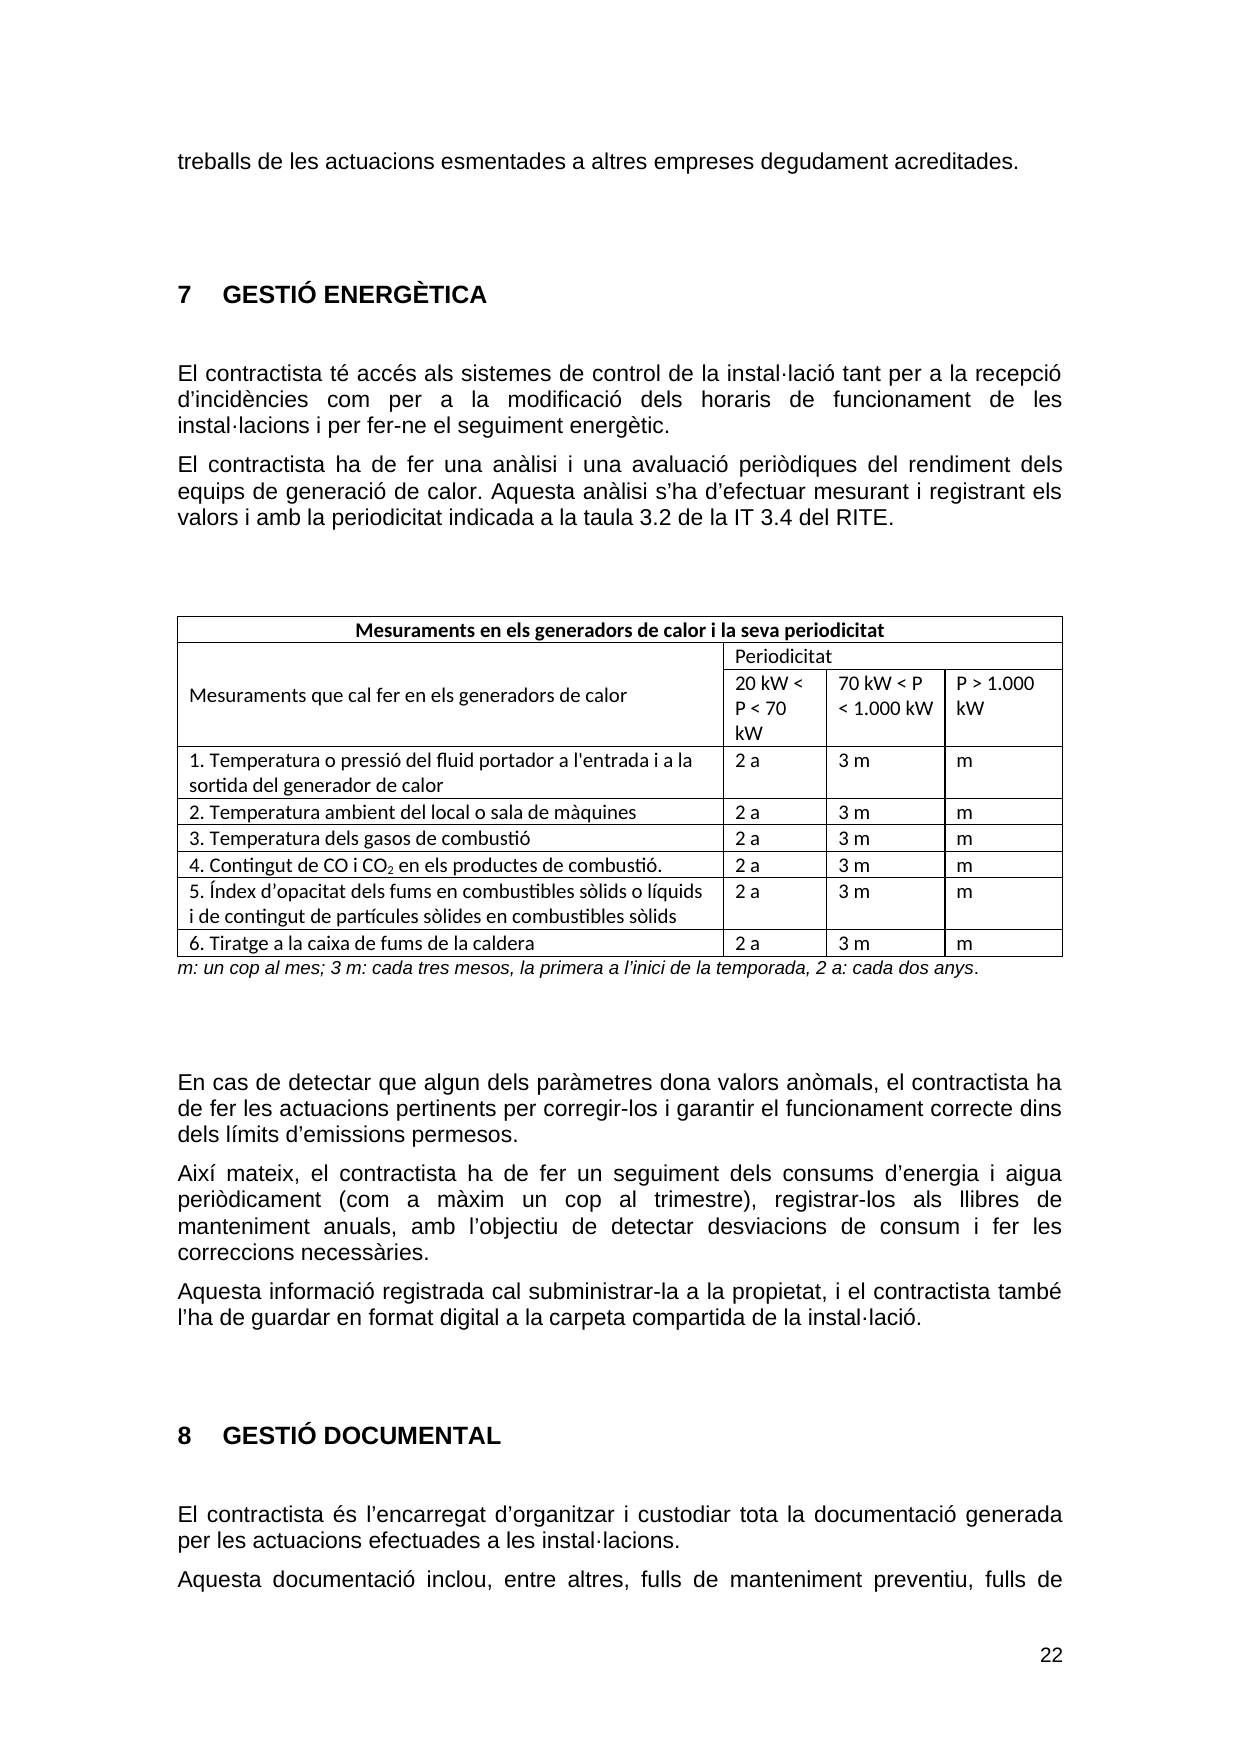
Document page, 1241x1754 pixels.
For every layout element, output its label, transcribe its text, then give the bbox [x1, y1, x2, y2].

table_cell 2 a [724, 799, 826, 824]
table_cell 3 m [827, 852, 944, 877]
table_cell Periodicitat [724, 643, 1062, 669]
text El contractista ha de fer una anàlisi i una avaluació periòdiques del rendiment dels equips de generació de calor. Aquesta anàlisi s’ha d’efectuar mesurant i registrant els valors i amb la periodicitat indicada a la taula 3.2 de la IT 3.4 del RITE. [177, 451, 1063, 530]
table_cell 4. Contingut de CO i CO2 en els productes de combustió. [178, 852, 723, 877]
table_cell 20 kW < P < 70 kW [724, 670, 826, 746]
text Aquesta informació registrada cal subministrar-la a la propietat, i el contractista també l’ha de guardar en format digital a la carpeta compartida de la instal·lació. [177, 1278, 1063, 1331]
table_cell 2 a [724, 852, 826, 877]
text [177, 148, 1063, 174]
table_cell 2. Temperatura ambient del local o sala de màquines [178, 799, 723, 824]
table_cell 2 a [724, 825, 826, 851]
table_cell 2 a [724, 878, 826, 929]
text El contractista té accés als sistemes de control de la instal·lació tant per a la recepció d’incidències com per a la modificació dels horaris de funcionament de les instal·lacions i per fer-ne el seguiment energètic. [177, 360, 1063, 439]
table_cell m [946, 930, 1062, 956]
table_cell 3 m [827, 747, 944, 798]
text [177, 1566, 1063, 1592]
table_cell 3 m [827, 825, 944, 851]
table_cell 6. Tiratge a la caixa de fums de la caldera [178, 930, 723, 956]
table_cell 2 a [724, 747, 826, 798]
table_cell 3. Temperatura dels gasos de combustió [178, 825, 723, 851]
table_cell m [946, 878, 1062, 929]
table_cell 3 m [827, 878, 944, 929]
table_cell m [946, 799, 1062, 824]
table_cell 70 kW < P < 1.000 kW [827, 670, 944, 746]
table_header Mesuraments en els generadors de calor i la seva periodicitat [178, 617, 1062, 642]
table_cell Mesuraments que cal fer en els generadors de calor [178, 643, 723, 746]
table_cell P > 1.000 kW [946, 670, 1062, 746]
table_cell 1. Temperatura o pressió del fluid portador a l'entrada i a la sortida del generador de calor [178, 747, 723, 798]
text En cas de detectar que algun dels paràmetres dona valors anòmals, el contractista ha de fer les actuacions pertinents per corregir-los i garantir el funcionament correcte dins dels límits d’emissions permesos. [177, 1068, 1063, 1147]
table_cell m [946, 852, 1062, 877]
table_cell 5. Índex d’opacitat dels fums en combustibles sòlids o líquids i de contingut de partícules sòlides en combustibles sòlids [178, 878, 723, 929]
table_cell 3 m [827, 930, 944, 956]
text GESTIÓ ENERGÈTICA [177, 280, 1057, 308]
table_cell 3 m [827, 799, 944, 824]
text Així mateix, el contractista ha de fer un seguiment dels consums d’energia i aigua periòdicament (com a màxim un cop al trimestre), registrar-los als llibres de manteniment anuals, amb l’objectiu de detectar desviacions de consum i fer les correccions necessàries. [177, 1160, 1063, 1265]
table_cell m [946, 747, 1062, 798]
table_cell 2 a [724, 930, 826, 956]
text El contractista és l’encarregat d’organitzar i custodiar tota la documentació generada per les actuacions efectuades a les instal·lacions. [177, 1501, 1063, 1554]
text m: un cop al mes; 3 m: cada tres mesos, la primera a l’inici de la temporada, 2 a: cada dos anys. [177, 957, 1063, 978]
table_cell m [946, 825, 1062, 851]
text GESTIÓ DOCUMENTAL [177, 1421, 1057, 1449]
